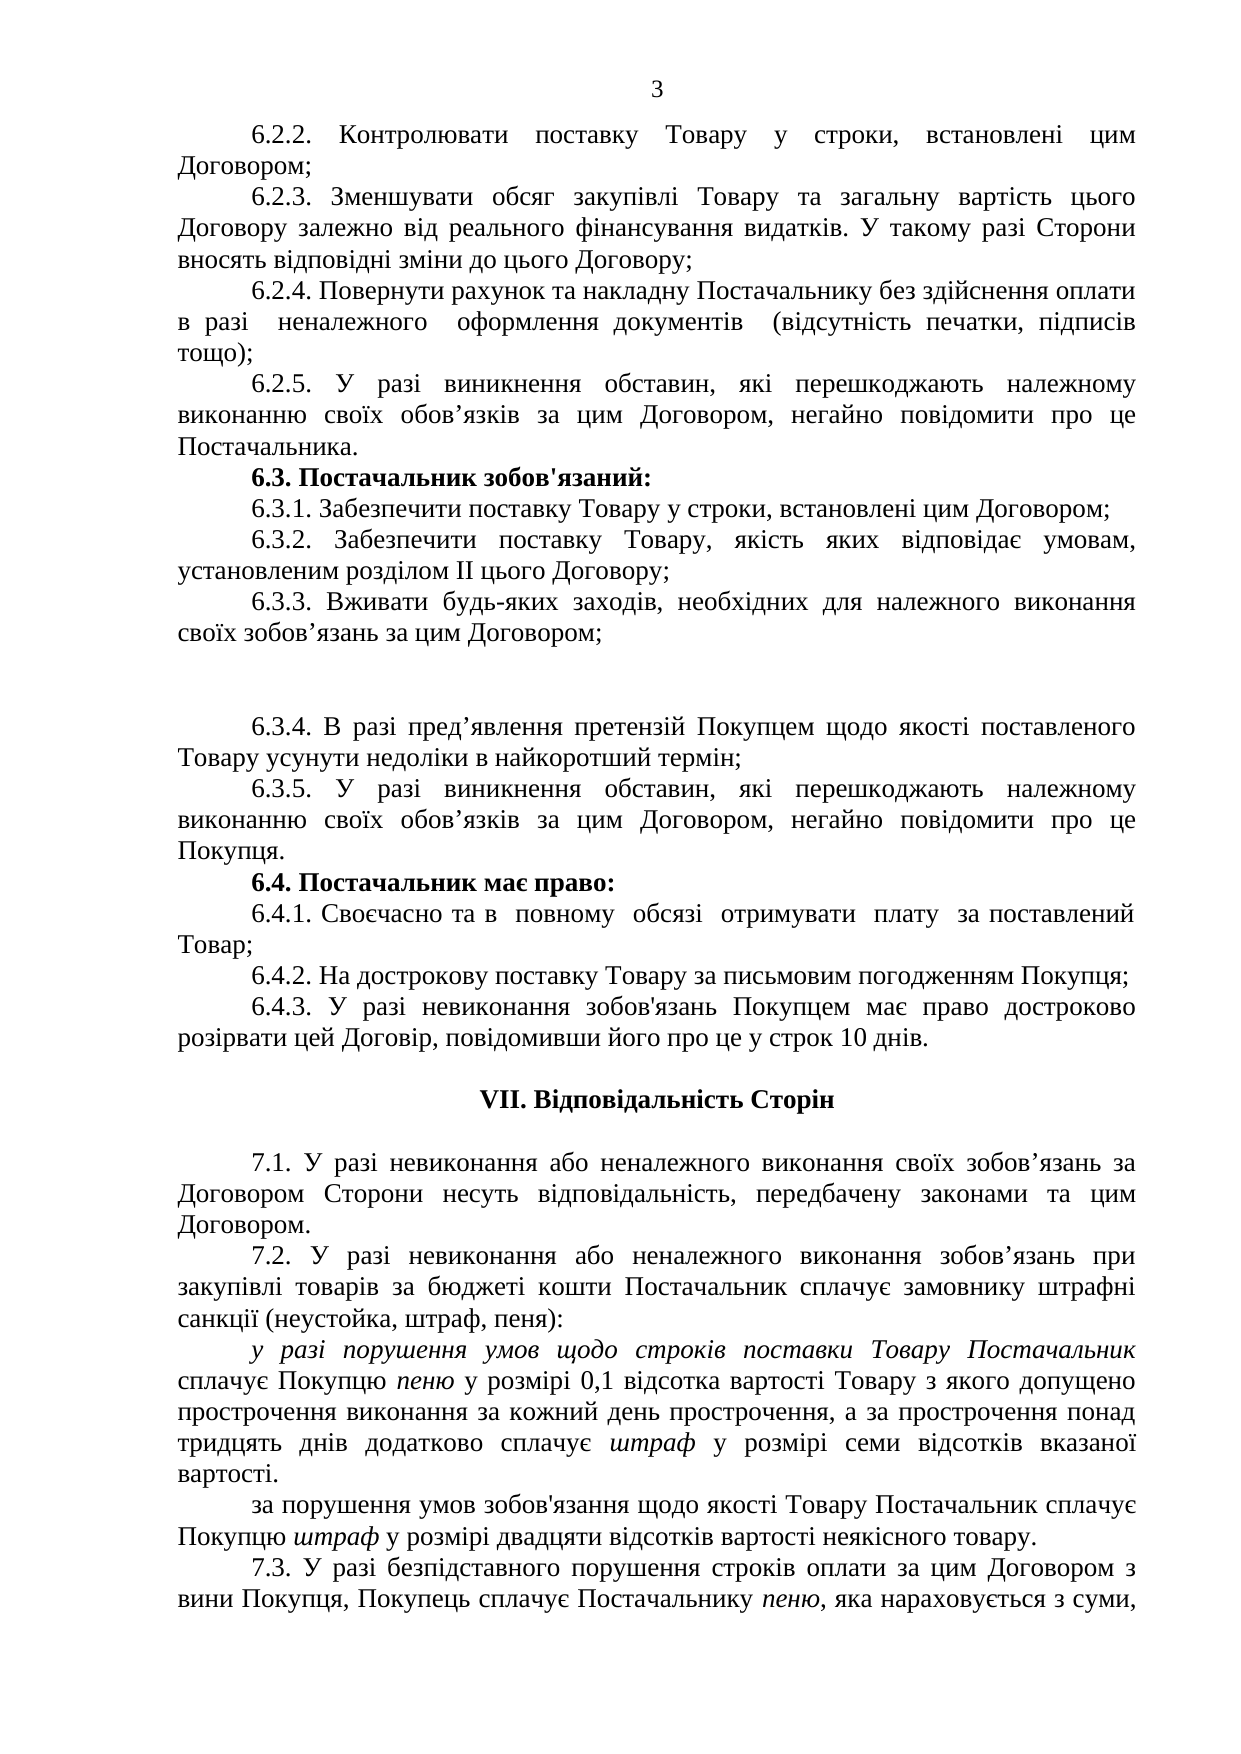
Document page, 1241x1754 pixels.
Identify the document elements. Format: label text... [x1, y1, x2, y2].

text 7.1. У разі невиконання або неналежного виконання своїх зобов’язань за Договором Сторони несуть відповідальність, передбачену законами та цим Договором. [177, 1146, 1137, 1239]
text 6.2.3. Зменшувати обсяг закупівлі Товару та загальну вартість цього Договору залежно від реального фінансування видатків. У такому разі Сторони вносять відповідні зміни до цього Договору; [177, 180, 1137, 274]
text 6.4.3. У разі невиконання зобов'язань Покупцем має право достроково розірвати цей Договір, повідомивши його про це у строк 10 днів. [177, 990, 1137, 1052]
text 6.2.4. Повернути рахунок та накладну Постачальнику без здійснення оплати в разі неналежного оформлення документів (відсутність печатки, підписів тощо); [177, 274, 1137, 367]
text 6.3.2. Забезпечити поставку Товару, якість яких відповідає умовам, установленим розділом II цього Договору; [177, 523, 1137, 585]
text 6.2.5. У разі виникнення обставин, які перешкоджають належному виконанню своїх обов’язків за цим Договором, негайно повідомити про це Постачальника. [177, 367, 1137, 461]
text 7.2. У разі невиконання або неналежного виконання зобов’язань при закупівлі товарів за бюджеті кошти Постачальник сплачує замовнику штрафні санкції (неустойка, штраф, пеня): [177, 1239, 1137, 1333]
text 6.4.1. Своєчасно та в повному обсязі отримувати плату за поставлений Товар; [177, 897, 1137, 959]
text 6.3.3. Вживати будь-яких заходів, необхідних для належного виконання своїх зобов’язань за цим Договором; [177, 585, 1137, 648]
text 6.4.2. На дострокову поставку Товару за письмовим погодженням Покупця; [177, 959, 1137, 990]
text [177, 1551, 1137, 1613]
text 6.3.5. У разі виникнення обставин, які перешкоджають належному виконанню своїх обов’язків за цим Договором, негайно повідомити про це Покупця. [177, 772, 1137, 866]
text за порушення умов зобов'язання щодо якості Товару Постачальник сплачує Покупцю штраф у розмірі двадцяти відсотків вартості неякісного товару. [177, 1488, 1137, 1551]
text 6.3.4. В разі пред’явлення претензій Покупцем щодо якості поставленого Товару усунути недоліки в найкоротший термін; [177, 710, 1137, 772]
text 6.2.2. Контролювати поставку Товару у строки, встановлені цим Договором; [177, 118, 1137, 180]
text 6.3.1. Забезпечити поставку Товару у строки, встановлені цим Договором; [177, 492, 1137, 523]
text у разі порушення умов щодо строків поставки Товару Постачальник сплачує Покупцю пеню у розмірі 0,1 відсотка вартості Товару з якого допущено прострочення виконання за кожний день прострочення, а за прострочення понад тридцять днів додатково сплачує штраф у розмірі семи відсотків вказаної вартості. [177, 1333, 1137, 1488]
text 6.4. Постачальник має право: [177, 866, 1137, 897]
text 6.3. Постачальник зобов'язаний: [177, 461, 1137, 492]
text VII. Відповідальність Сторін [177, 1084, 1137, 1115]
